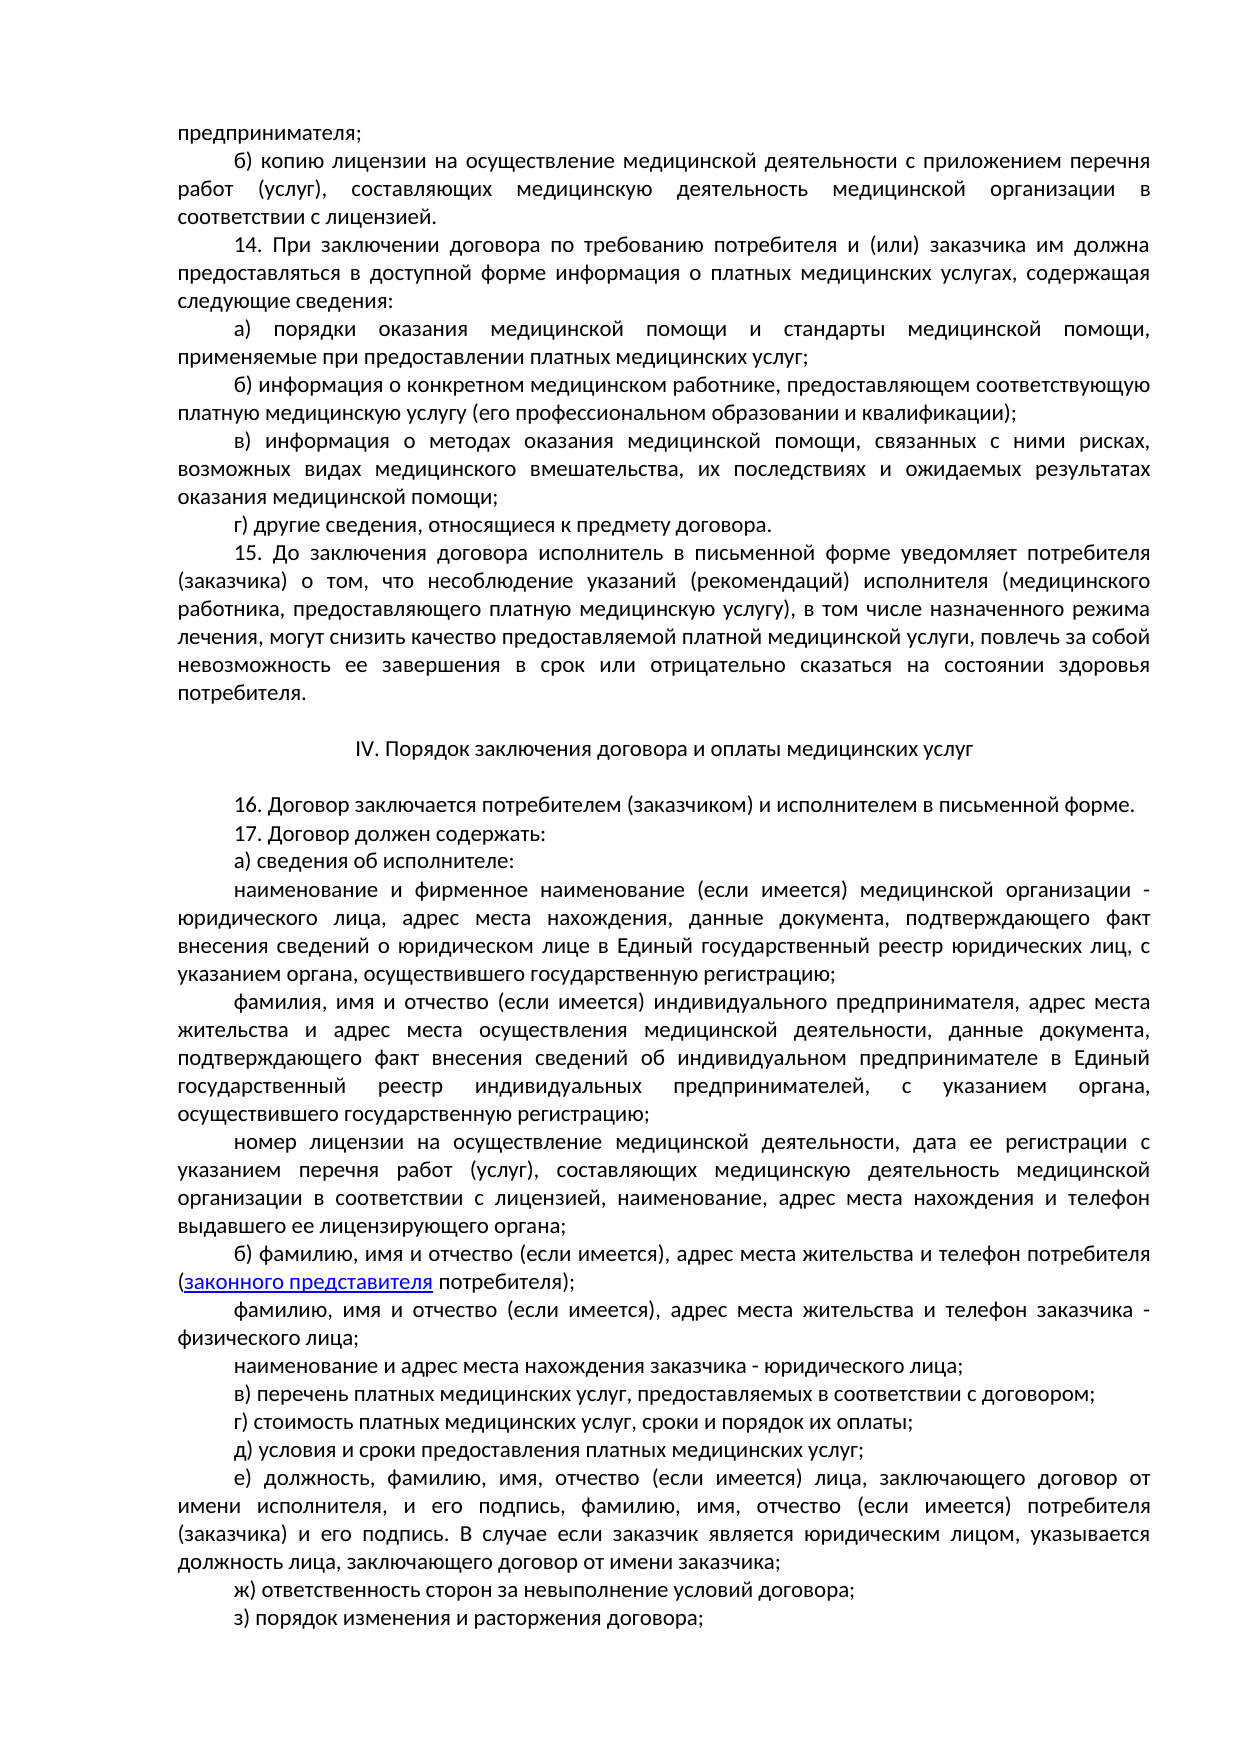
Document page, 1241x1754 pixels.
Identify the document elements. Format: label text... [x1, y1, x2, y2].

text д) условия и сроки предоставления платных медицинских услуг; [177, 1435, 1152, 1463]
text 15. До заключения договора исполнитель в письменной форме уведомляет потребителя (заказчика) о том, что несоблюдение указаний (рекомендаций) исполнителя (медицинского работника, предоставляющего платную медицинскую услугу), в том числе назначенного режима лечения, могут снизить качество предоставляемой платной медицинской услуги, повлечь за собой невозможность ее завершения в срок или отрицательно сказаться на состоянии здоровья потребителя. [177, 538, 1152, 707]
text г) другие сведения, относящиеся к предмету договора. [177, 510, 1152, 538]
text г) стоимость платных медицинских услуг, сроки и порядок их оплаты; [177, 1407, 1152, 1435]
text в) информация о методах оказания медицинской помощи, связанных с ними рисках, возможных видах медицинского вмешательства, их последствиях и ожидаемых результатах оказания медицинской помощи; [177, 426, 1152, 510]
text IV. Порядок заключения договора и оплаты медицинских услуг [177, 734, 1152, 763]
text номер лицензии на осуществление медицинской деятельности, дата ее регистрации с указанием перечня работ (услуг), составляющих медицинскую деятельность медицинской организации в соответствии с лицензией, наименование, адрес места нахождения и телефон выдавшего ее лицензирующего органа; [177, 1127, 1152, 1239]
text з) порядок изменения и расторжения договора; [177, 1603, 1152, 1631]
text наименование и адрес места нахождения заказчика - юридического лица; [177, 1351, 1152, 1379]
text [177, 118, 1152, 146]
text 16. Договор заключается потребителем (заказчиком) и исполнителем в письменной форме. [177, 791, 1152, 819]
text ж) ответственность сторон за невыполнение условий договора; [177, 1575, 1152, 1603]
text 14. При заключении договора по требованию потребителя и (или) заказчика им должна предоставляться в доступной форме информация о платных медицинских услугах, содержащая следующие сведения: [177, 230, 1152, 314]
text фамилию, имя и отчество (если имеется), адрес места жительства и телефон заказчика - физического лица; [177, 1295, 1152, 1351]
text а) порядки оказания медицинской помощи и стандарты медицинской помощи, применяемые при предоставлении платных медицинских услуг; [177, 314, 1152, 370]
text б) копию лицензии на осуществление медицинской деятельности с приложением перечня работ (услуг), составляющих медицинскую деятельность медицинской организации в соответствии с лицензией. [177, 146, 1152, 230]
text б) фамилию, имя и отчество (если имеется), адрес места жительства и телефон потребителя (законного представителя потребителя); [177, 1239, 1152, 1295]
text б) информация о конкретном медицинском работнике, предоставляющем соответствующую платную медицинскую услугу (его профессиональном образовании и квалификации); [177, 370, 1152, 426]
text наименование и фирменное наименование (если имеется) медицинской организации - юридического лица, адрес места нахождения, данные документа, подтверждающего факт внесения сведений о юридическом лице в Единый государственный реестр юридических лиц, с указанием органа, осуществившего государственную регистрацию; [177, 875, 1152, 987]
text фамилия, имя и отчество (если имеется) индивидуального предпринимателя, адрес места жительства и адрес места осуществления медицинской деятельности, данные документа, подтверждающего факт внесения сведений об индивидуальном предпринимателе в Единый государственный реестр индивидуальных предпринимателей, с указанием органа, осуществившего государственную регистрацию; [177, 987, 1152, 1127]
text а) сведения об исполнителе: [177, 847, 1152, 875]
text 17. Договор должен содержать: [177, 819, 1152, 847]
text е) должность, фамилию, имя, отчество (если имеется) лица, заключающего договор от имени исполнителя, и его подпись, фамилию, имя, отчество (если имеется) потребителя (заказчика) и его подпись. В случае если заказчик является юридическим лицом, указывается должность лица, заключающего договор от имени заказчика; [177, 1463, 1152, 1575]
text в) перечень платных медицинских услуг, предоставляемых в соответствии с договором; [177, 1379, 1152, 1407]
